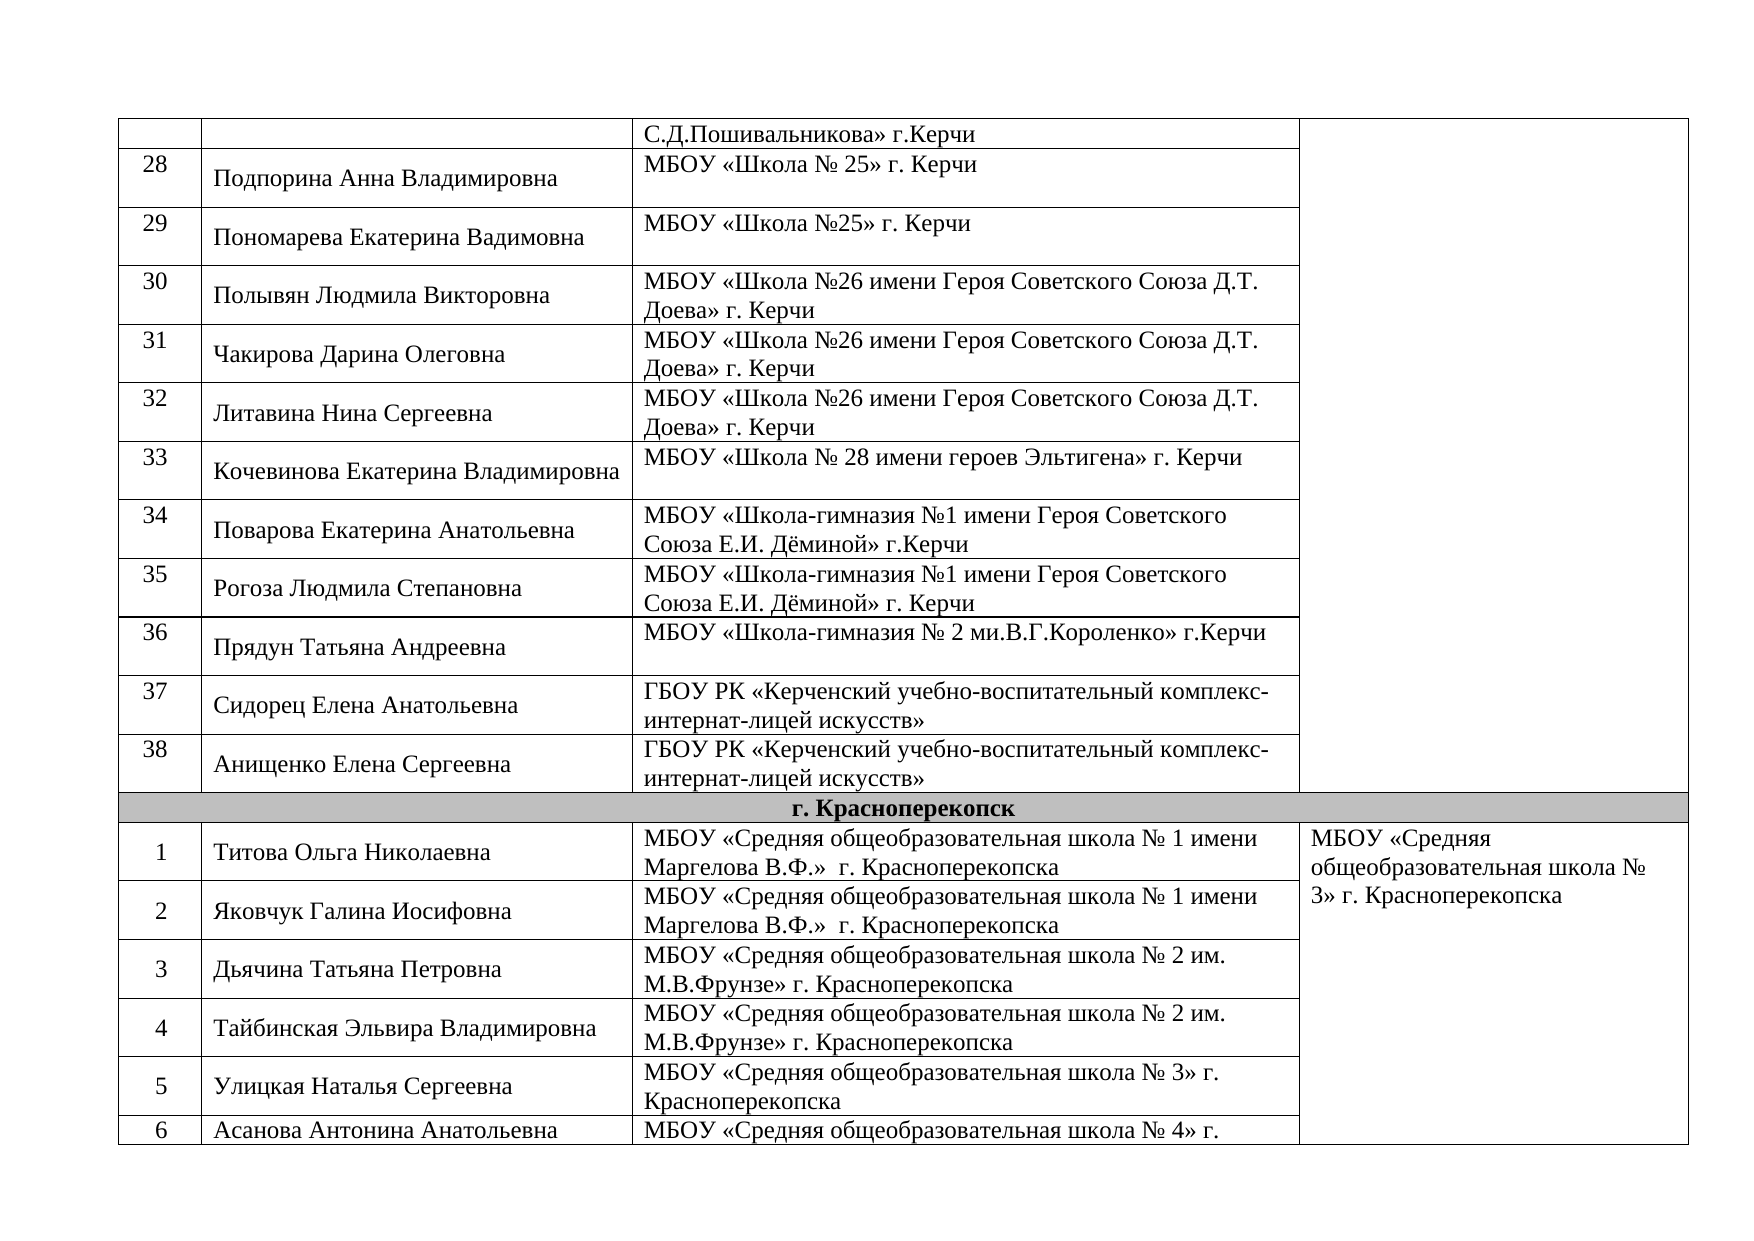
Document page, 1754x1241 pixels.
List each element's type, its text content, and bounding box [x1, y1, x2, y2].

table_cell МБОУ «Средняя общеобразовательная школа № 1 имени Маргелова В.Ф.» г. Красноперекопска [633, 823, 1299, 880]
table_cell [119, 149, 201, 207]
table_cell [202, 1116, 632, 1144]
table_cell Чакирова Дарина Олеговна [202, 325, 632, 382]
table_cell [633, 119, 1299, 148]
table_cell Рогоза Людмила Степановна [202, 559, 632, 616]
table_cell г. Красноперекопск [119, 793, 1688, 822]
table_cell Полывян Людмила Викторовна [202, 266, 632, 324]
table_cell [119, 500, 201, 558]
table_cell Анищенко Елена Сергеевна [202, 735, 632, 792]
table_cell Поварова Екатерина Анатольевна [202, 500, 632, 558]
table_cell МБОУ «Школа №26 имени Героя Советского Союза Д.Т. Доева» г. Керчи [633, 266, 1299, 324]
table_cell Кочевинова Екатерина Владимировна [202, 442, 632, 499]
table_cell [119, 208, 201, 265]
table_cell МБОУ «Школа № 25» г. Керчи [633, 149, 1299, 207]
table_cell [119, 735, 201, 792]
table_cell МБОУ «Школа-гимназия №1 имени Героя Советского Союза Е.И. Дёминой» г. Керчи [633, 559, 1299, 616]
table_cell Подпорина Анна Владимировна [202, 149, 632, 207]
table_cell МБОУ «Школа-гимназия № 2 ми.В.Г.Короленко» г.Керчи [633, 618, 1299, 675]
table_cell Литавина Нина Сергеевна [202, 383, 632, 441]
table_cell МБОУ «Средняя общеобразовательная школа № 2 им. М.В.Фрунзе» г. Красноперекопска [633, 940, 1299, 997]
table_cell Пономарева Екатерина Вадимовна [202, 208, 632, 265]
table_cell МБОУ «Средняя общеобразовательная школа № 3» г. Красноперекопска [1300, 823, 1688, 1144]
table_cell [119, 325, 201, 382]
table_cell Титова Ольга Николаевна [202, 823, 632, 880]
table_cell Яковчук Галина Иосифовна [202, 881, 632, 939]
table_cell МБОУ «Школа № 28 имени героев Эльтигена» г. Керчи [633, 442, 1299, 499]
table_cell [119, 940, 201, 997]
table_cell [119, 823, 201, 880]
table_cell МБОУ «Школа-гимназия №1 имени Героя Советского Союза Е.И. Дёминой» г.Керчи [633, 500, 1299, 558]
table_cell [119, 676, 201, 733]
table_cell МБОУ «Средняя общеобразовательная школа № 2 им. М.В.Фрунзе» г. Красноперекопска [633, 999, 1299, 1056]
table_cell МБОУ «Школа №26 имени Героя Советского Союза Д.Т. Доева» г. Керчи [633, 383, 1299, 441]
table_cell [202, 119, 632, 148]
table_cell ГБОУ РК «Керченский учебно-воспитательный комплекс-интернат-лицей искусств» [633, 735, 1299, 792]
table_cell МБОУ «Средняя общеобразовательная школа № 1 имени Маргелова В.Ф.» г. Красноперекопска [633, 881, 1299, 939]
table_cell Сидорец Елена Анатольевна [202, 676, 632, 733]
table_cell [119, 559, 201, 616]
table_cell [119, 383, 201, 441]
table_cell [633, 1116, 1299, 1144]
table_cell [119, 1116, 201, 1144]
table_cell Прядун Татьяна Андреевна [202, 618, 632, 675]
table_cell МБОУ «Школа №26 имени Героя Советского Союза Д.Т. Доева» г. Керчи [633, 325, 1299, 382]
table_cell [119, 266, 201, 324]
table_cell [119, 119, 201, 148]
table_cell МБОУ «Средняя общеобразовательная школа № 3» г. Красноперекопска [633, 1057, 1299, 1114]
table_cell [119, 442, 201, 499]
table_cell ГБОУ РК «Керченский учебно-воспитательный комплекс-интернат-лицей искусств» [633, 676, 1299, 733]
table_cell [119, 618, 201, 675]
table_cell [119, 1057, 201, 1114]
table_cell Дьячина Татьяна Петровна [202, 940, 632, 997]
table_cell МБОУ «Школа №25» г. Керчи [633, 208, 1299, 265]
table_cell Улицкая Наталья Сергеевна [202, 1057, 632, 1114]
table_cell [119, 881, 201, 939]
table_cell Тайбинская Эльвира Владимировна [202, 999, 632, 1056]
table_cell [119, 999, 201, 1056]
